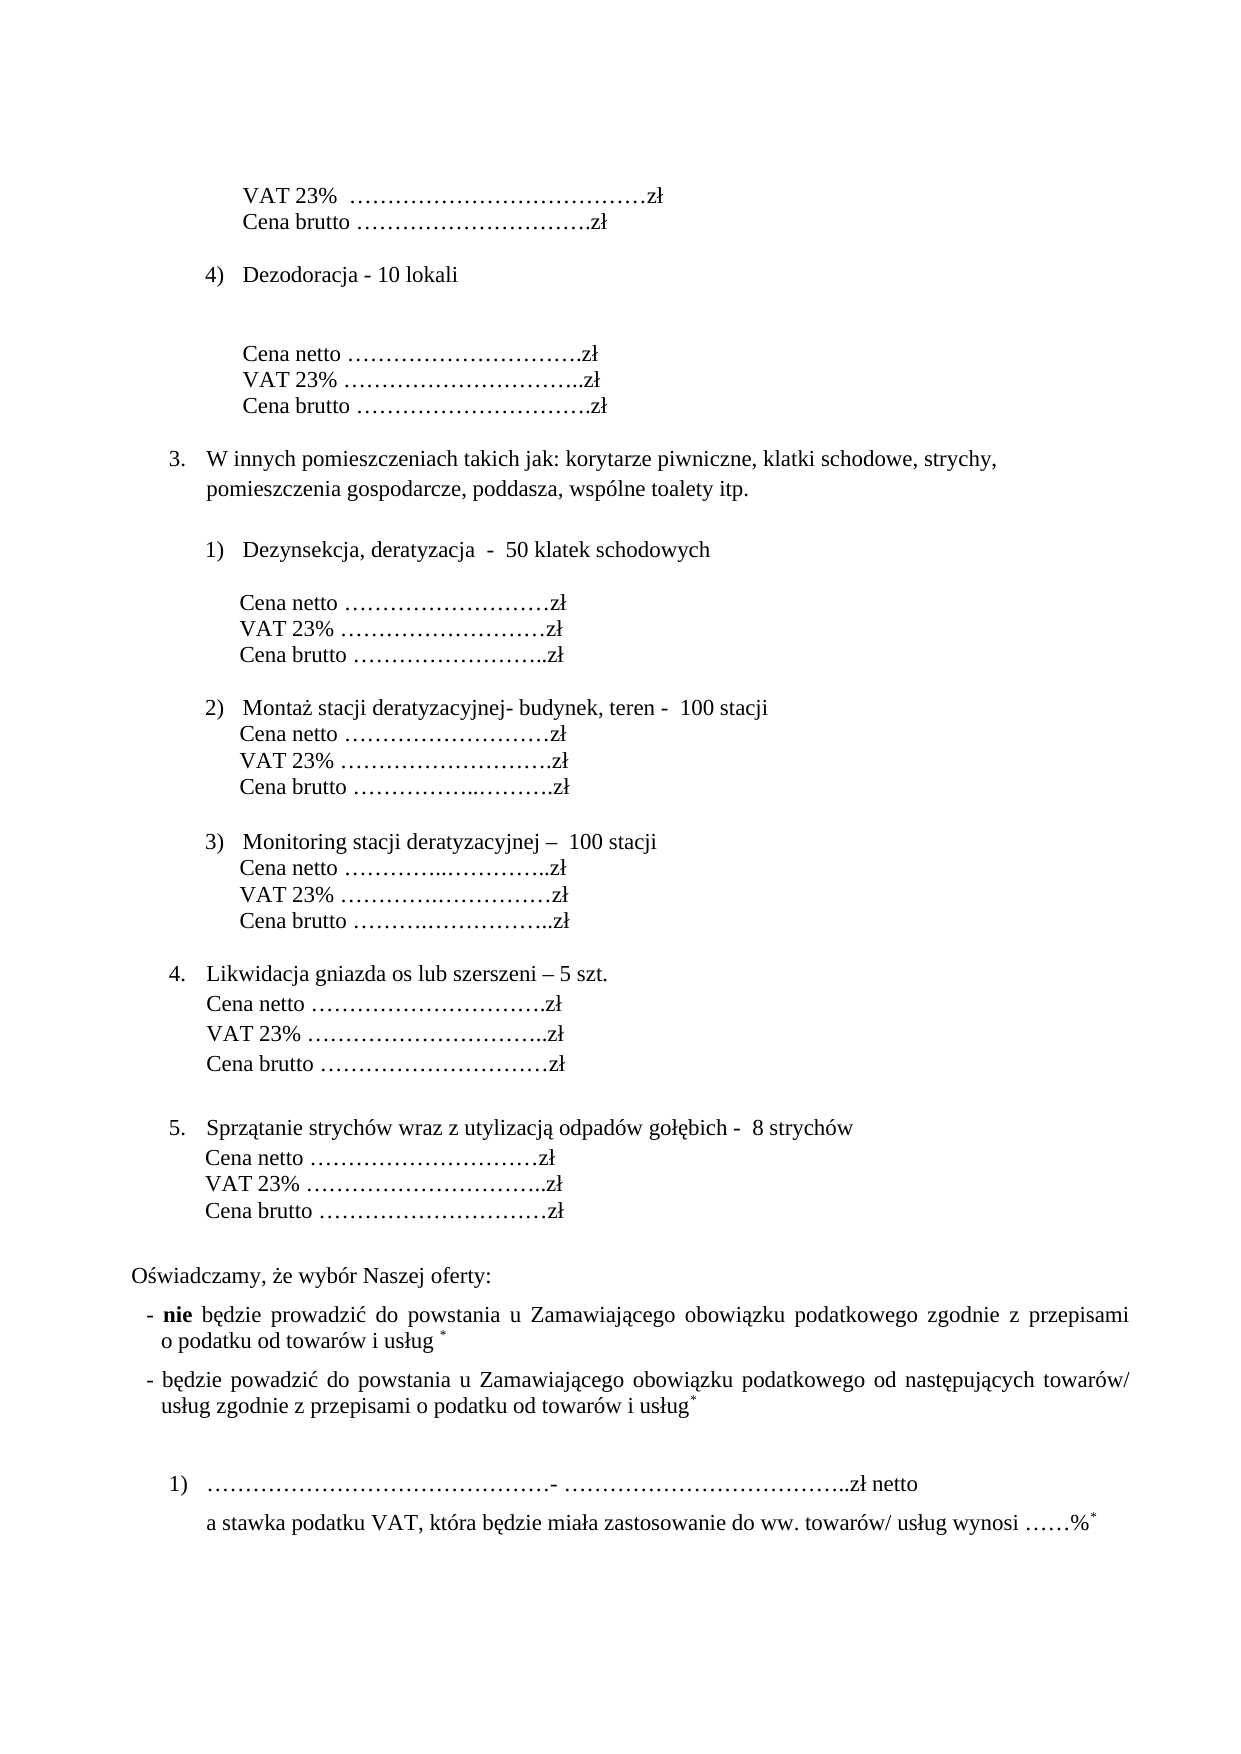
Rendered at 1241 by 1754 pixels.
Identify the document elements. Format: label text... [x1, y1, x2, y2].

list a stawka podatku VAT, która będzie miała zastosowanie do ww. towarów/ usług wynosi ……%* [206, 1509, 1131, 1535]
list Cena brutto ………………………….zł [242, 208, 1131, 234]
list VAT 23% …………………………..zł [242, 366, 1131, 392]
list Sprzątanie strychów wraz z utylizacją odpadów gołębich - 8 strychów [169, 1114, 1131, 1140]
list Cena netto …………………………zł [205, 1144, 1131, 1170]
list Cena brutto ………………………….zł [242, 392, 1131, 419]
list Cena netto ………………………zł [205, 588, 1131, 615]
list Cena netto ………………………….zł [206, 990, 1131, 1016]
list VAT 23% ………………………zł [205, 615, 1131, 641]
list W innych pomieszczeniach takich jak: korytarze piwniczne, klatki schodowe, strychy, pomieszczenia gospodarcze, poddasza, wspólne toalety itp. [169, 445, 1131, 502]
text - będzie powadzić do powstania u Zamawiającego obowiązku podatkowego od następujących towarów/ usług zgodnie z przepisami o podatku od towarów i usług* [146, 1366, 1131, 1419]
list Cena brutto ……………………..zł [205, 641, 1131, 668]
text - nie będzie prowadzić do powstania u Zamawiającego obowiązku podatkowego zgodnie z przepisami o podatku od towarów i usług * [146, 1301, 1131, 1353]
list Montaż stacji deratyzacyjnej- budynek, teren - 100 stacji [205, 694, 1131, 720]
list VAT 23% ………….……………zł [205, 881, 1131, 907]
list Cena netto ………………………….zł [242, 340, 1131, 366]
list Cena brutto ……………..……….zł [205, 773, 1131, 799]
list Cena brutto …………………………zł [205, 1197, 1131, 1223]
text Oświadczamy, że wybór Naszej oferty: [131, 1262, 1131, 1288]
list VAT 23% …………………………………zł [242, 182, 1131, 208]
list Dezodoracja - 10 lokali [205, 261, 1131, 287]
list ………………………………………- ………………………………..zł netto [169, 1470, 1131, 1496]
list Cena netto …………..…………..zł [205, 854, 1131, 881]
list VAT 23% ……………………….zł [205, 747, 1131, 773]
list Cena brutto …………………………zł [206, 1051, 1131, 1077]
list Likwidacja gniazda os lub szerszeni – 5 szt. [169, 960, 1131, 986]
list VAT 23% …………………………..zł [206, 1020, 1131, 1047]
list Cena netto ………………………zł [205, 720, 1131, 747]
list Dezynsekcja, deratyzacja - 50 klatek schodowych [205, 536, 1131, 562]
list Monitoring stacji deratyzacyjnej – 100 stacji [205, 828, 1131, 854]
list VAT 23% …………………………..zł [205, 1170, 1131, 1197]
list Cena brutto ……….……………..zł [205, 907, 1131, 933]
